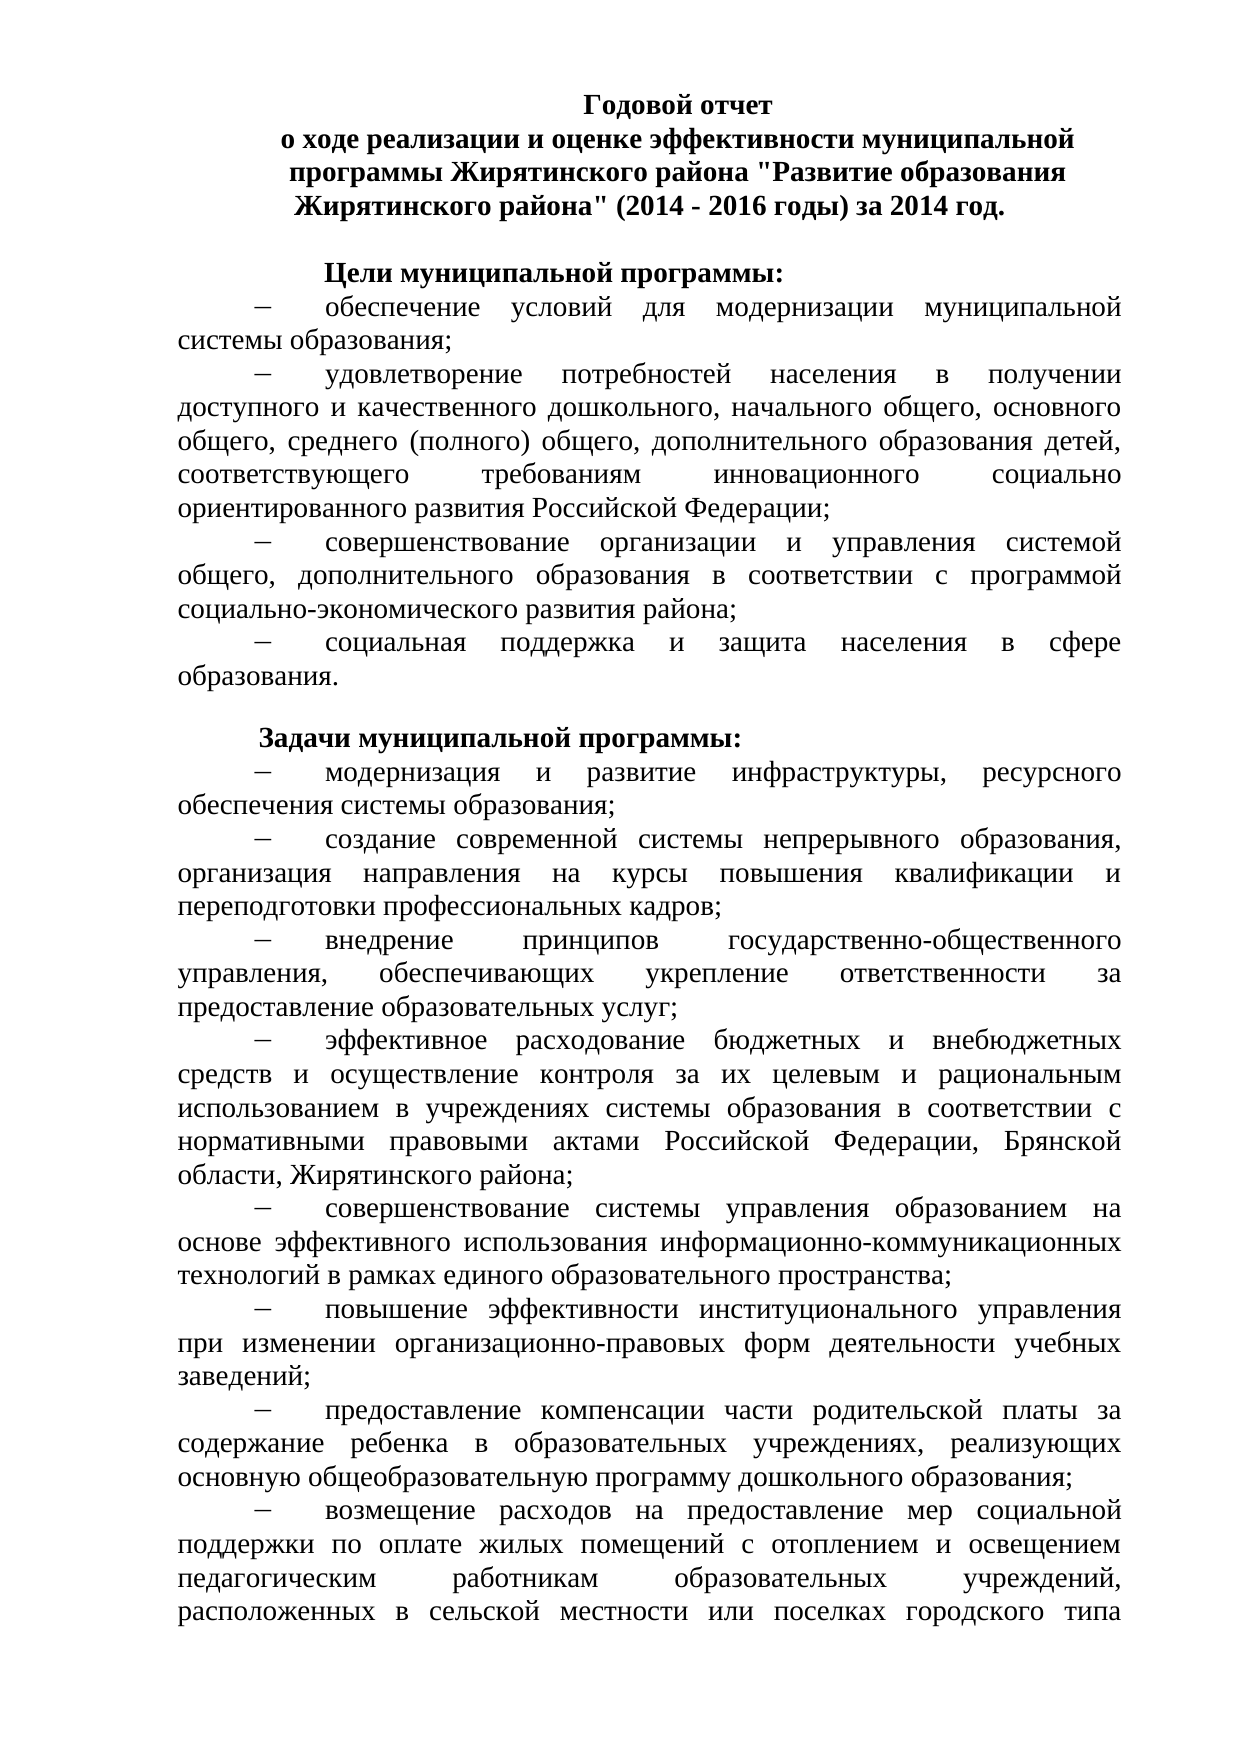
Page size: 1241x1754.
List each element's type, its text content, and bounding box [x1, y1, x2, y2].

text программы Жирятинского района "Развитие образования Жирятинского района" (2014 - 2016 годы) за 2014 год. [177, 154, 1122, 222]
list социальная поддержка и защита населения в сфере образования. [177, 624, 1122, 692]
list создание современной системы непрерывного образования, организация направления на курсы повышения квалификации и переподготовки профессиональных кадров; [177, 821, 1122, 922]
list эффективное расходование бюджетных и внебюджетных средств и осуществление контроля за их целевым и рациональным использованием в учреждениях системы образования в соответствии с нормативными правовыми актами Российской Федерации, Брянской области, Жирятинского района; [177, 1022, 1122, 1190]
list внедрение принципов государственно-общественного управления, обеспечивающих укрепление ответственности за предоставление образовательных услуг; [177, 922, 1122, 1022]
list совершенствование системы управления образованием на основе эффективного использования информационно-коммуникационных технологий в рамках единого образовательного пространства; [177, 1190, 1122, 1291]
list повышение эффективности институционального управления при изменении организационно-правовых форм деятельности учебных заведений; [177, 1291, 1122, 1392]
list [177, 1492, 1122, 1627]
text о ходе реализации и оценке эффективности муниципальной [177, 121, 1122, 154]
list удовлетворение потребностей населения в получении доступного и качественного дошкольного, начального общего, основного общего, среднего (полного) общего, дополнительного образования детей, соответствующего требованиям инновационного социально ориентированного развития Российской Федерации; [177, 356, 1122, 524]
list модернизация и развитие инфраструктуры, ресурсного обеспечения системы образования; [177, 754, 1122, 821]
list обеспечение условий для модернизации муниципальной системы образования; [177, 289, 1122, 356]
list совершенствование организации и управления системой общего, дополнительного образования в соответствии с программой социально-экономического развития района; [177, 524, 1122, 624]
list предоставление компенсации части родительской платы за содержание ребенка в образовательных учреждениях, реализующих основную общеобразовательную программу дошкольного образования; [177, 1392, 1122, 1492]
text Задачи муниципальной программы: [177, 720, 1122, 754]
text Годовой отчет [177, 87, 1122, 121]
text Цели муниципальной программы: [177, 255, 1122, 289]
